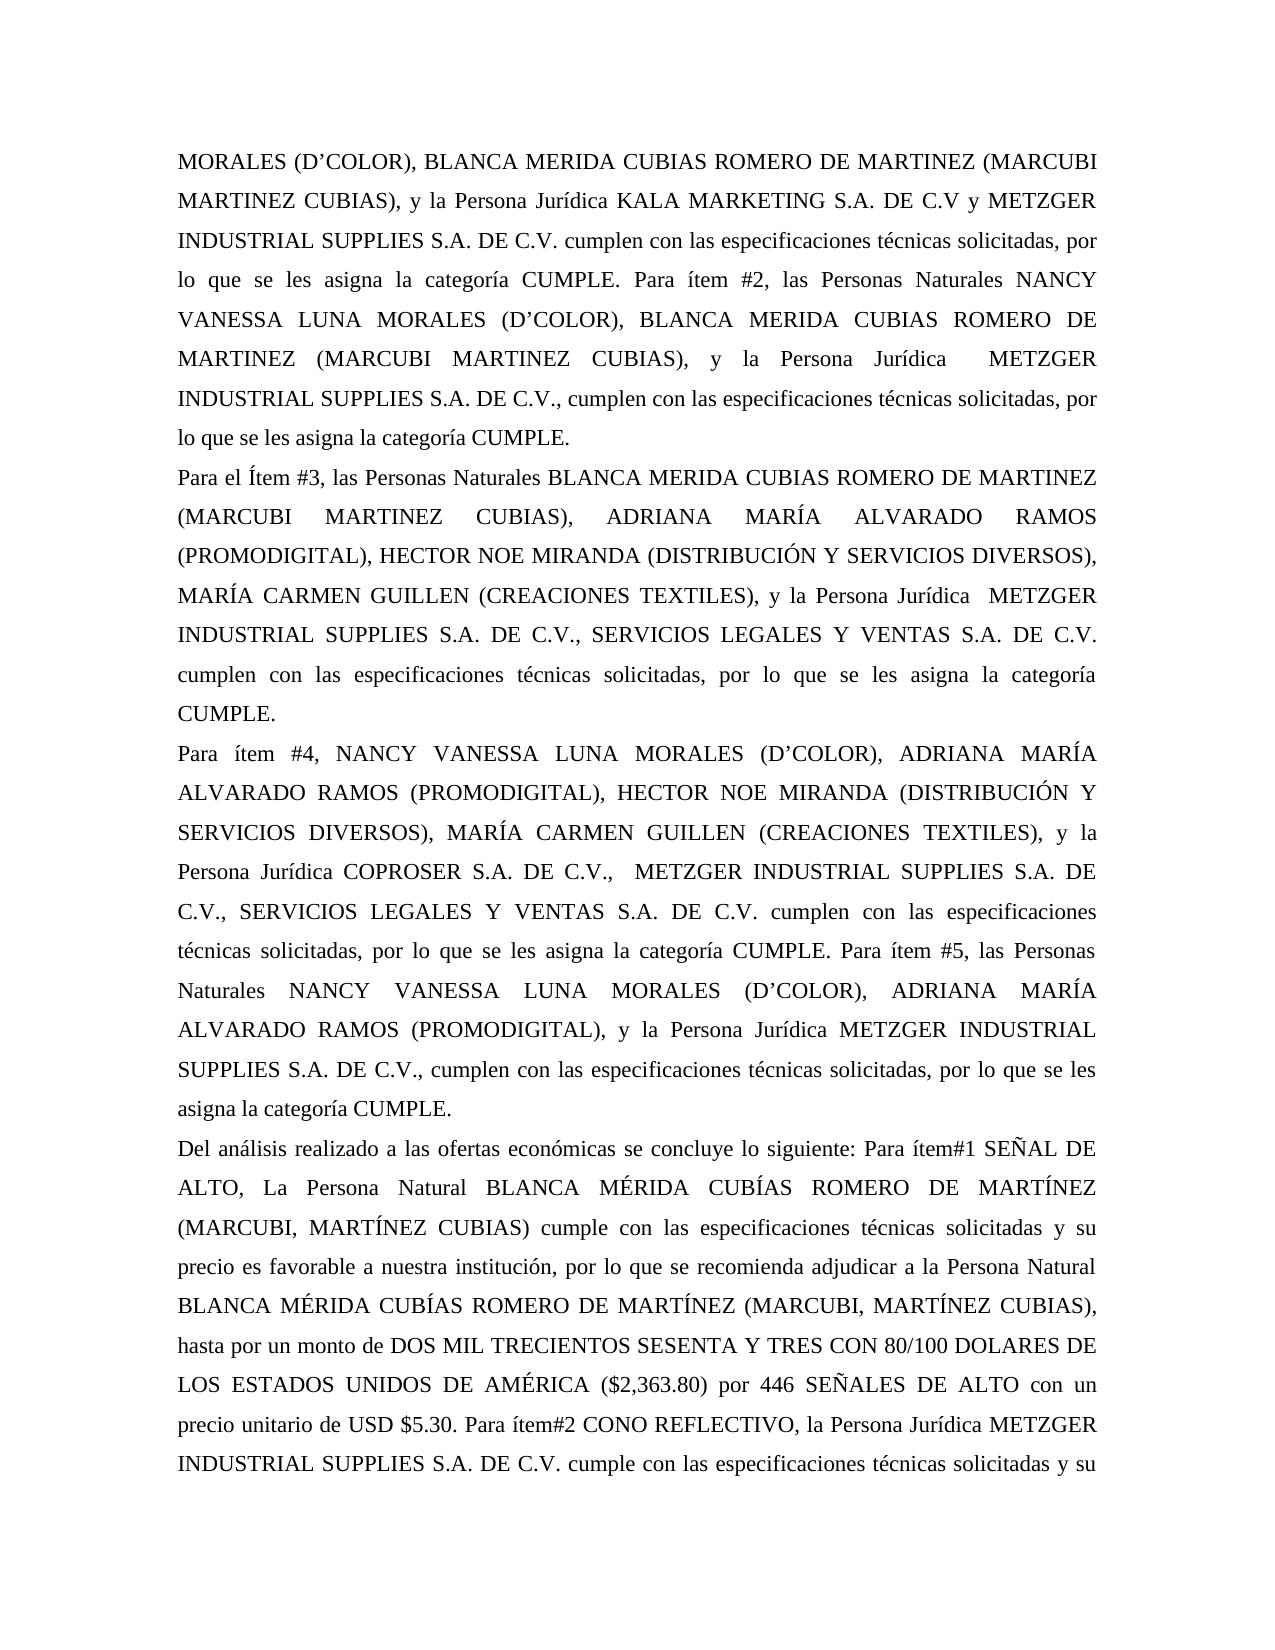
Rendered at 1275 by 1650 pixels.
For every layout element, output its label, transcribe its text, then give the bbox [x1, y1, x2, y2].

text Para el Ítem #3, las Personas Naturales BLANCA MERIDA CUBIAS ROMERO DE MARTINEZ (MARCUBI MARTINEZ CUBIAS), ADRIANA MARÍA ALVARADO RAMOS (PROMODIGITAL), HECTOR NOE MIRANDA (DISTRIBUCIÓN Y SERVICIOS DIVERSOS), MARÍA CARMEN GUILLEN (CREACIONES TEXTILES), y la Persona Jurídica METZGER INDUSTRIAL SUPPLIES S.A. DE C.V., SERVICIOS LEGALES Y VENTAS S.A. DE C.V. cumplen con las especificaciones técnicas solicitadas, por lo que se les asigna la categoría CUMPLE. [177, 463, 1098, 727]
text Para ítem #4, NANCY VANESSA LUNA MORALES (D’COLOR), ADRIANA MARÍA ALVARADO RAMOS (PROMODIGITAL), HECTOR NOE MIRANDA (DISTRIBUCIÓN Y SERVICIOS DIVERSOS), MARÍA CARMEN GUILLEN (CREACIONES TEXTILES), y la Persona Jurídica COPROSER S.A. DE C.V., METZGER INDUSTRIAL SUPPLIES S.A. DE C.V., SERVICIOS LEGALES Y VENTAS S.A. DE C.V. cumplen con las especificaciones técnicas solicitadas, por lo que se les asigna la categoría CUMPLE. Para ítem #5, las Personas Naturales NANCY VANESSA LUNA MORALES (D’COLOR), ADRIANA MARÍA ALVARADO RAMOS (PROMODIGITAL), y la Persona Jurídica METZGER INDUSTRIAL SUPPLIES S.A. DE C.V., cumplen con las especificaciones técnicas solicitadas, por lo que se les asigna la categoría CUMPLE. [177, 740, 1098, 1122]
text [177, 1135, 1098, 1477]
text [177, 148, 1098, 450]
